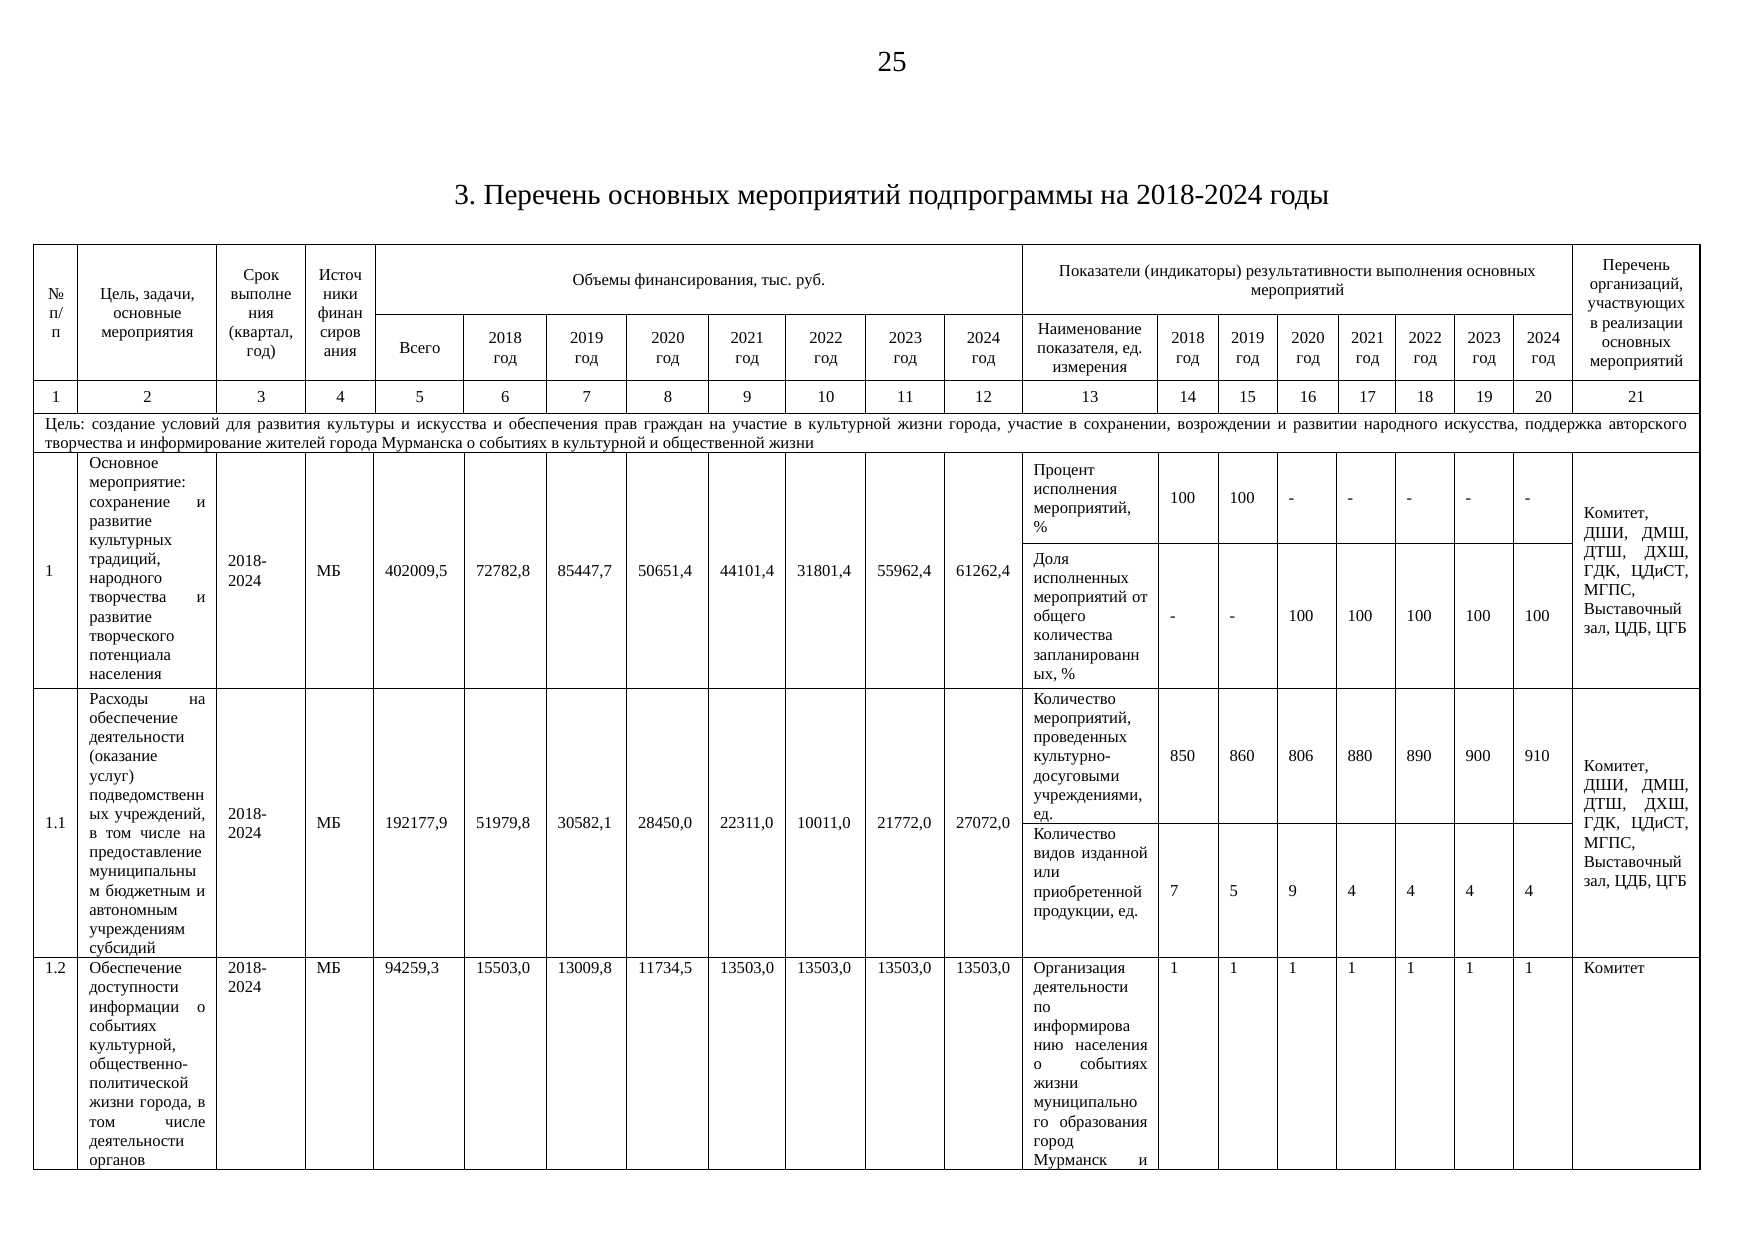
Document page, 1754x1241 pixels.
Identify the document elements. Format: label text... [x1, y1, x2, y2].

table_cell 860 [1219, 689, 1277, 823]
table_cell 31801,4 [786, 453, 865, 688]
table_cell Количество видов изданной или приобретенной продукции, ед. [1023, 824, 1158, 957]
table_cell 1 [1337, 958, 1395, 1169]
table_cell 51979,8 [465, 689, 546, 957]
table_cell 2022 год [786, 315, 865, 380]
table_cell 50651,4 [627, 453, 708, 688]
table_header Объемы финансирования, тыс. руб. [376, 245, 1022, 314]
table_cell 100 [1455, 544, 1513, 688]
table_cell 2018 год [464, 315, 546, 380]
table_cell 17 [1339, 381, 1395, 413]
table_cell 94259,3 [374, 958, 464, 1169]
table_cell 100 [1337, 544, 1395, 688]
table_cell 27072,0 [945, 689, 1022, 957]
table_cell 4 [1455, 824, 1513, 957]
table_cell 806 [1278, 689, 1336, 823]
table_cell 1 [34, 453, 77, 688]
table_cell 11734,5 [627, 958, 708, 1169]
table_cell 9 [1278, 824, 1336, 957]
table_cell 16 [1278, 381, 1338, 413]
table_cell 100 [1159, 453, 1218, 542]
table_cell 4 [1514, 824, 1572, 957]
table_cell - [1278, 453, 1336, 542]
table_cell 402009,5 [374, 453, 464, 688]
table_cell 55962,4 [866, 453, 944, 688]
table_cell 7 [547, 381, 626, 413]
table_cell 2020 год [1278, 315, 1338, 380]
table_cell 18 [1396, 381, 1454, 413]
table_cell 890 [1396, 689, 1454, 823]
table_cell 2020 год [627, 315, 708, 380]
table_cell - [1219, 544, 1277, 688]
table_cell 21 [1573, 381, 1699, 413]
table_cell 192177,9 [374, 689, 464, 957]
table_cell 910 [1514, 689, 1572, 823]
table_cell Расходы на обеспечение деятельности (оказание услуг) подведомственных учреждений, в том числе на предоставление муниципальным бюджетным и автономным учреждениям субсидий [78, 689, 216, 957]
table_cell 10011,0 [786, 689, 865, 957]
table_cell 13503,0 [866, 958, 944, 1169]
table_cell 100 [1219, 453, 1277, 542]
table_cell 20 [1514, 381, 1572, 413]
table_cell 6 [464, 381, 546, 413]
table_cell 4 [1337, 824, 1395, 957]
table_cell 1 [1514, 958, 1572, 1169]
table_cell Комитет [1573, 958, 1699, 1169]
table_cell Наименование показателя, ед. измерения [1023, 315, 1157, 380]
table_cell 2018-2024 [217, 453, 305, 688]
table_cell МБ [306, 689, 373, 957]
table_cell 19 [1455, 381, 1513, 413]
table_cell 2023 год [866, 315, 944, 380]
table_cell 28450,0 [627, 689, 708, 957]
table_cell 2 [78, 381, 216, 413]
table_cell МБ [306, 958, 373, 1169]
table_cell 1 [1278, 958, 1336, 1169]
table_cell - [1337, 453, 1395, 542]
table_header Источники финансирования [306, 245, 375, 380]
table_cell 30582,1 [547, 689, 626, 957]
table_cell - [1396, 453, 1454, 542]
table_cell 2021 год [1339, 315, 1395, 380]
table_cell 100 [1278, 544, 1336, 688]
table_cell МБ [306, 453, 373, 688]
table_cell 15503,0 [465, 958, 546, 1169]
table_cell 5 [376, 381, 463, 413]
table_cell 900 [1455, 689, 1513, 823]
table_cell Доля исполненных мероприятий от общего количества запланированных, % [1023, 544, 1158, 688]
table_cell Цель: создание условий для развития культуры и искусства и обеспечения прав граждан на участие в культурной жизни города, участие в сохранении, возрождении и развитии народного искусства, поддержка авторского творчества и информирование жителей города Мурманска о событиях в культурной и общественной жизни [34, 414, 1699, 452]
table_cell - [1455, 453, 1513, 542]
table_cell - [1159, 544, 1218, 688]
table_cell 1 [1396, 958, 1454, 1169]
table_cell 2021 год [709, 315, 785, 380]
table_cell Количество мероприятий, проведенных культурно-досуговыми учреждениями, ед. [1023, 689, 1158, 823]
table_cell 880 [1337, 689, 1395, 823]
table_cell 2018 год [1158, 315, 1218, 380]
text 3. Перечень основных мероприятий подпрограммы на 2018-2024 годы [118, 177, 1665, 211]
table_cell 12 [945, 381, 1022, 413]
table_cell Всего [376, 315, 463, 380]
table_cell 2019 год [547, 315, 626, 380]
table_cell 10 [786, 381, 865, 413]
table_header Перечень организаций, участвующих в реализации основных мероприятий [1573, 245, 1699, 380]
table_header № п/п [34, 245, 77, 380]
table_header Срок выполнения (квартал, год) [217, 245, 305, 380]
table_cell 100 [1396, 544, 1454, 688]
table_cell 2018-2024 [217, 689, 305, 957]
table_cell 13503,0 [709, 958, 785, 1169]
table_cell 85447,7 [547, 453, 626, 688]
table_cell 15 [1219, 381, 1277, 413]
table_cell 3 [217, 381, 305, 413]
table_cell 72782,8 [465, 453, 546, 688]
table_cell 13503,0 [945, 958, 1022, 1169]
table_cell 22311,0 [709, 689, 785, 957]
table_cell 2024 год [945, 315, 1022, 380]
table_header Показатели (индикаторы) результативности выполнения основных мероприятий [1023, 245, 1572, 314]
table_cell 850 [1159, 689, 1218, 823]
table_cell 4 [306, 381, 375, 413]
table_cell 1 [1159, 958, 1218, 1169]
table_cell 7 [1159, 824, 1218, 957]
table_cell 44101,4 [709, 453, 785, 688]
table_cell 14 [1158, 381, 1218, 413]
table_cell Комитет, ДШИ, ДМШ, ДТШ, ДХШ, ГДК, ЦДиСТ, МГПС, Выставочный зал, ЦДБ, ЦГБ [1573, 689, 1699, 957]
table_cell - [1514, 453, 1572, 542]
table_cell 61262,4 [945, 453, 1022, 688]
table_cell 1 [34, 381, 77, 413]
table_cell 9 [709, 381, 785, 413]
table_cell 13503,0 [786, 958, 865, 1169]
table_cell 2024 год [1514, 315, 1572, 380]
table_cell 11 [866, 381, 944, 413]
table_cell 2022 год [1396, 315, 1454, 380]
table_cell 8 [627, 381, 708, 413]
table_cell 2023 год [1455, 315, 1513, 380]
table_cell 2019 год [1219, 315, 1277, 380]
table_cell 21772,0 [866, 689, 944, 957]
table_cell 1 [1455, 958, 1513, 1169]
table_cell Процент исполнения мероприятий, % [1023, 453, 1158, 542]
table_header Цель, задачи, основные мероприятия [78, 245, 216, 380]
table_cell 13009,8 [547, 958, 626, 1169]
table_cell 100 [1514, 544, 1572, 688]
table_cell 5 [1219, 824, 1277, 957]
table_cell 13 [1023, 381, 1157, 413]
table_cell 2018-2024 [217, 958, 305, 1169]
table_cell Основное мероприятие: сохранение и развитие культурных традиций, народного творчества и развитие творческого потенциала населения [78, 453, 216, 688]
table_cell Комитет, ДШИ, ДМШ, ДТШ, ДХШ, ГДК, ЦДиСТ, МГПС, Выставочный зал, ЦДБ, ЦГБ [1573, 453, 1699, 688]
table_cell 1.2 [34, 958, 77, 1169]
table_cell 1 [1219, 958, 1277, 1169]
table_cell 1.1 [34, 689, 77, 957]
table_cell 4 [1396, 824, 1454, 957]
